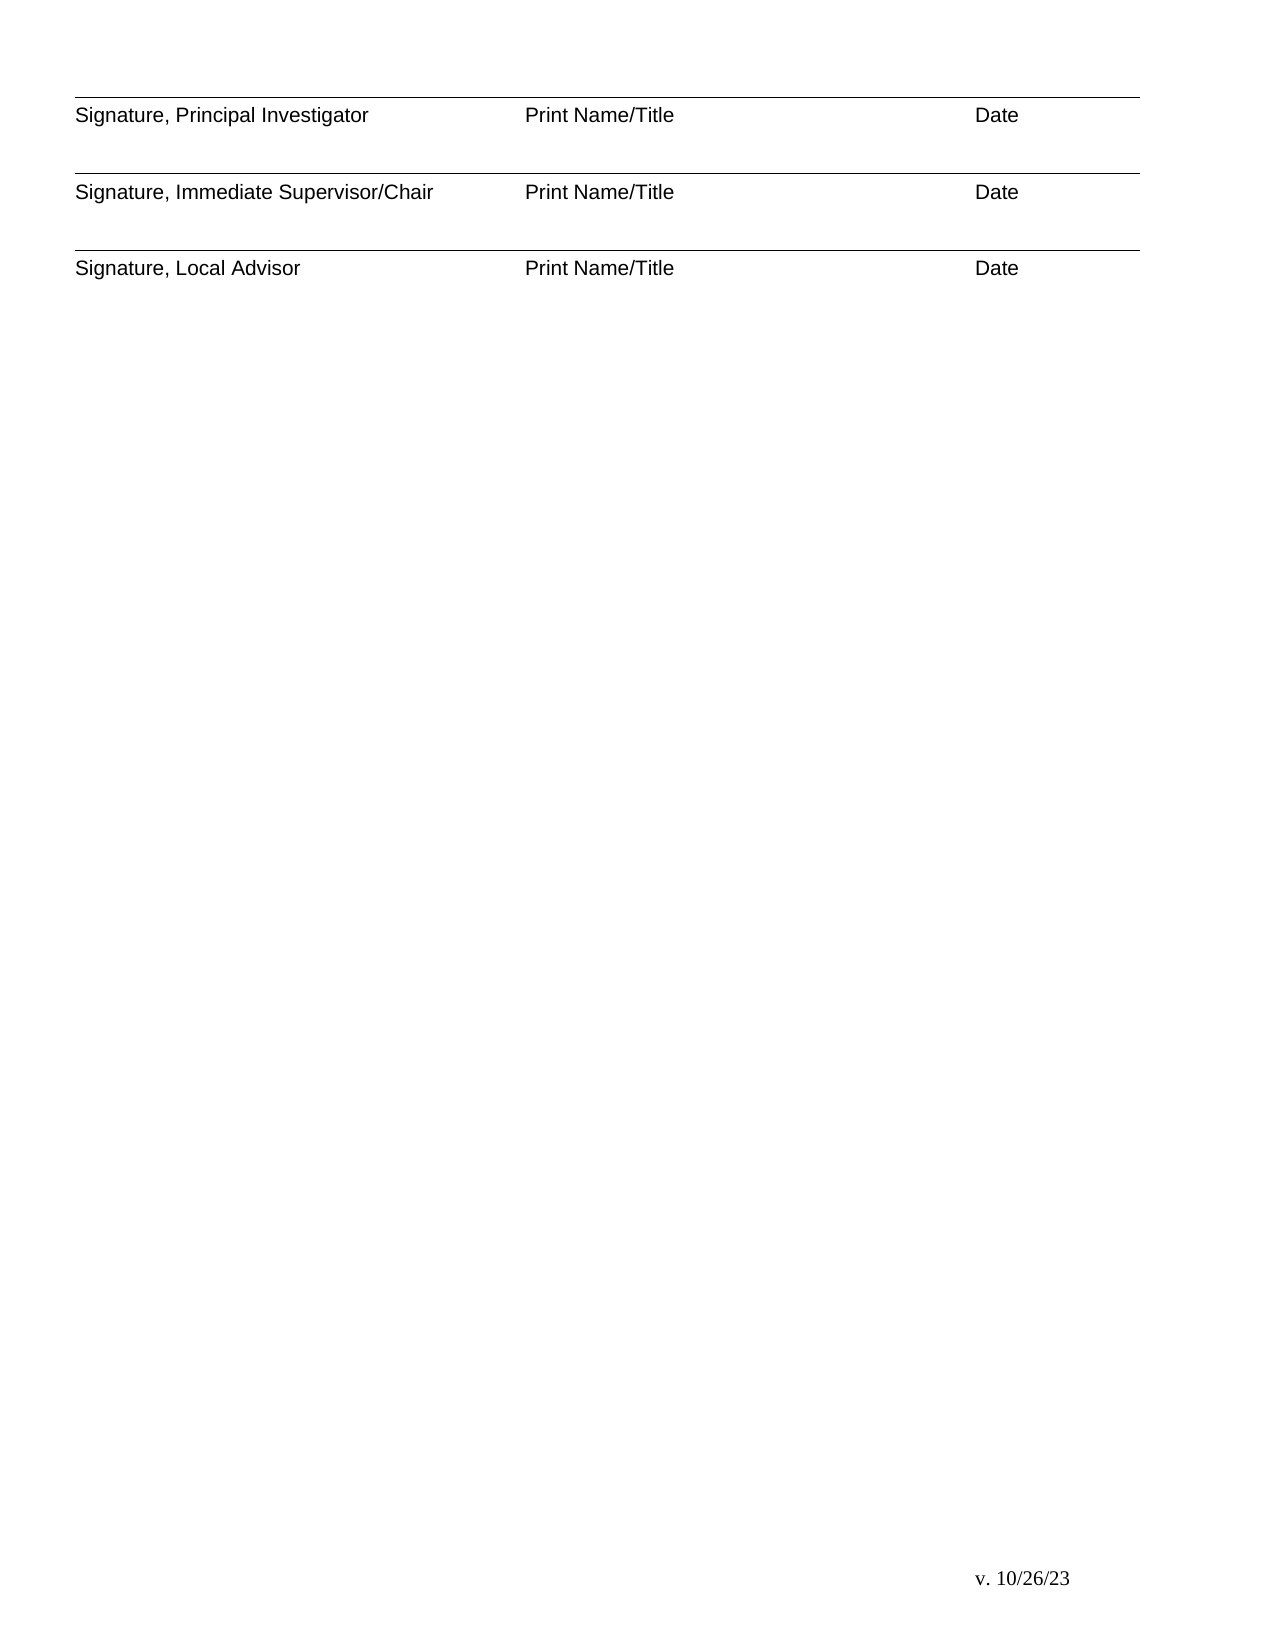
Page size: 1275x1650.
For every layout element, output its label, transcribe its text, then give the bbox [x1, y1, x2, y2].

text Signature, Principal Investigator Print Name/Title Date [75, 103, 1200, 127]
text Signature, Local Advisor Print Name/Title Date [75, 256, 1200, 280]
text Signature, Immediate Supervisor/Chair Print Name/Title Date [75, 179, 1200, 203]
